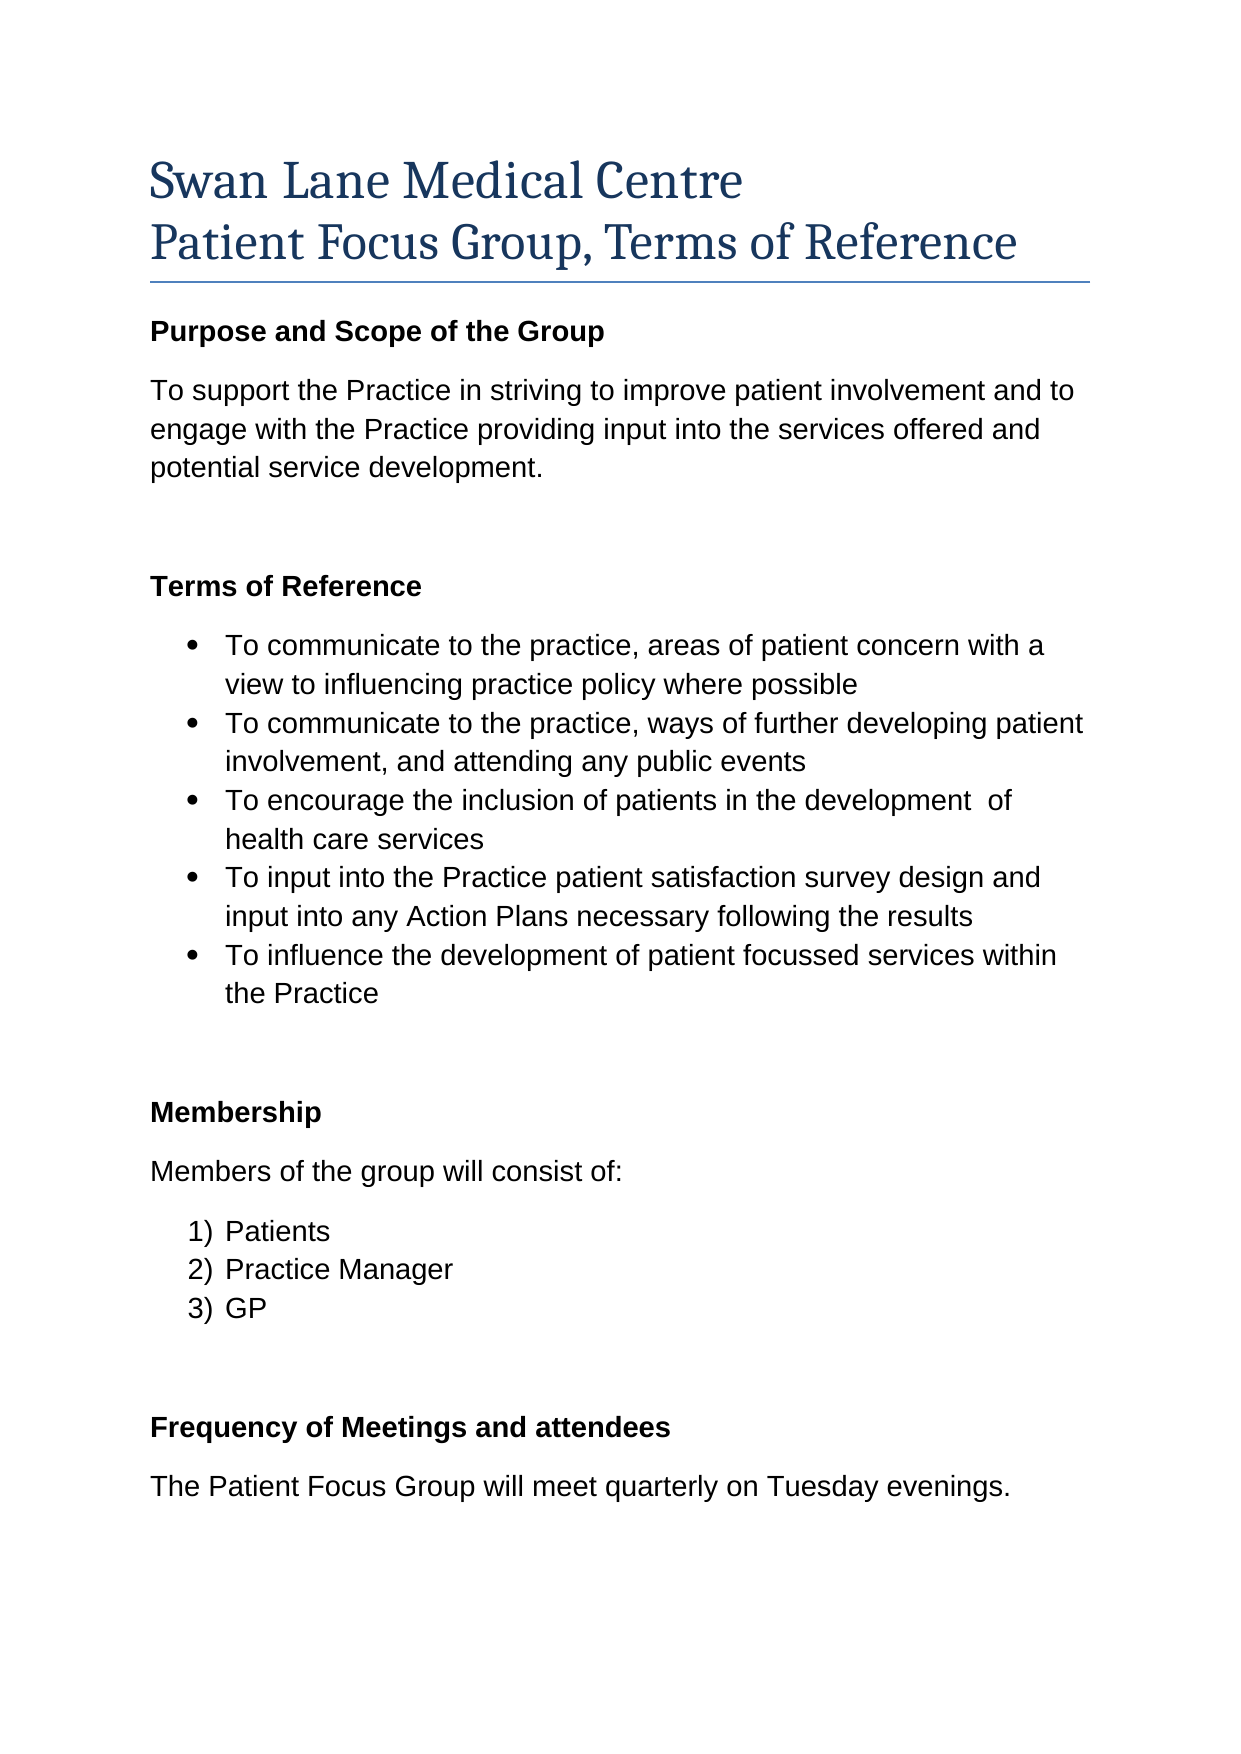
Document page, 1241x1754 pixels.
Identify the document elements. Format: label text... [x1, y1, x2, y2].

text Purpose and Scope of the Group [150, 314, 1090, 347]
list To communicate to the practice, areas of patient concern with a view to influencing practice policy where possible [187, 628, 1090, 701]
list Practice Manager [187, 1252, 1090, 1286]
list To input into the Practice patient satisfaction survey design and input into any Action Plans necessary following the results [187, 860, 1090, 933]
text Membership [150, 1095, 1090, 1129]
list GP [187, 1291, 1090, 1324]
title Patient Focus Group, Terms of Reference [150, 212, 1090, 281]
list To encourage the inclusion of patients in the development of health care services [187, 783, 1090, 855]
text Members of the group will consist of: [150, 1154, 1090, 1188]
list To influence the development of patient focussed services within the Practice [187, 938, 1090, 1010]
text The Patient Focus Group will meet quarterly on Tuesday evenings. [150, 1469, 1090, 1503]
text To support the Practice in striving to improve patient involvement and to engage with the Practice providing input into the services offered and potential service development. [150, 373, 1090, 484]
list Patients [187, 1214, 1090, 1247]
title Swan Lane Medical Centre [150, 150, 1090, 212]
text Terms of Reference [150, 569, 1090, 603]
list To communicate to the practice, ways of further developing patient involvement, and attending any public events [187, 706, 1090, 778]
text Frequency of Meetings and attendees [150, 1410, 1090, 1443]
